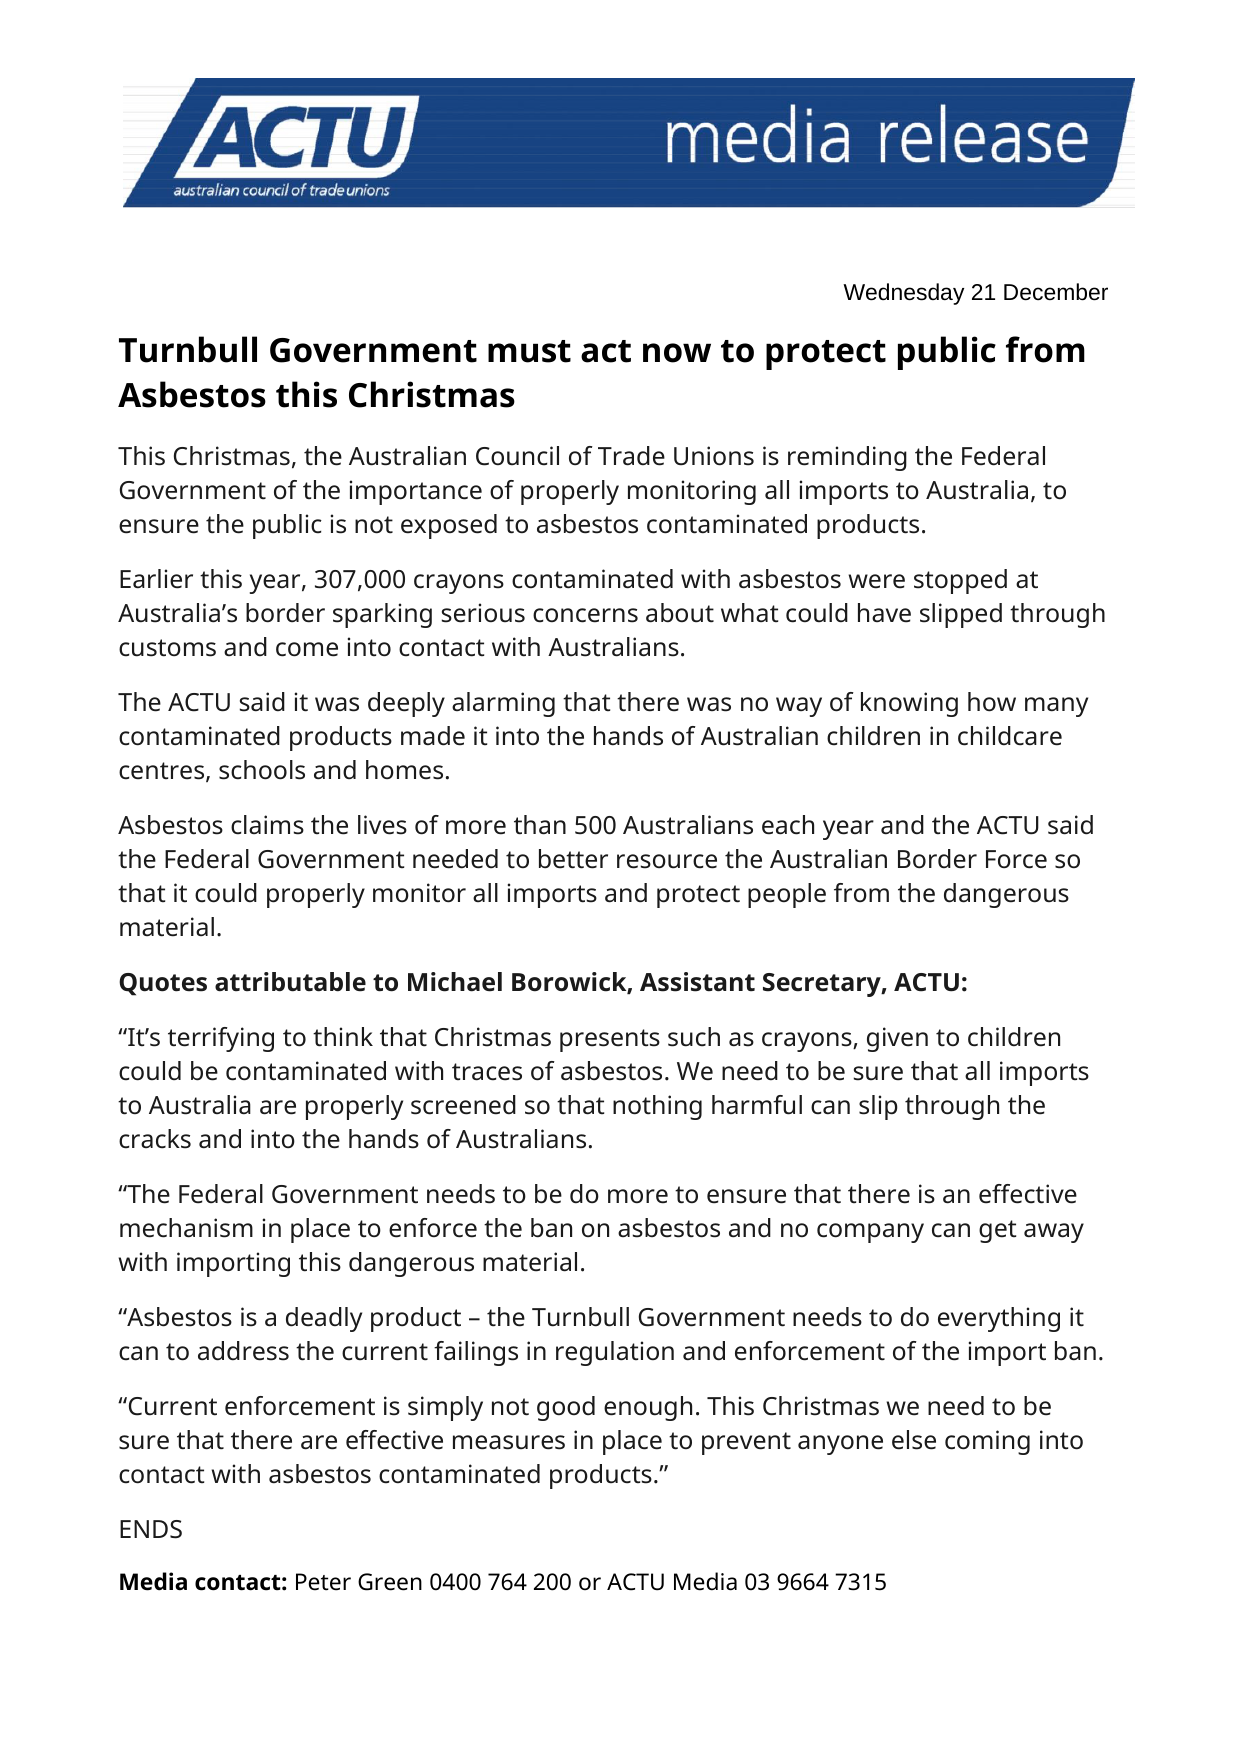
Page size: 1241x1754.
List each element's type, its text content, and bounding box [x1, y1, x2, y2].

text Media contact: Peter Green 0400 764 200 or ACTU Media 03 9664 7315 [118, 1566, 1108, 1597]
text Turnbull Government must act now to protect public from Asbestos this Christmas [118, 327, 1108, 417]
text “It’s terrifying to think that Christmas presents such as crayons, given to children could be contaminated with traces of asbestos. We need to be sure that all imports to Australia are properly screened so that nothing harmful can slip through the cracks and into the hands of Australians. [118, 1019, 1108, 1156]
text Asbestos claims the lives of more than 500 Australians each year and the ACTU said the Federal Government needed to better resource the Australian Border Force so that it could properly monitor all imports and protect people from the dangerous material. [118, 807, 1108, 943]
text “Current enforcement is simply not good enough. This Christmas we need to be sure that there are effective measures in place to prevent anyone else coming into contact with asbestos contaminated products.” [118, 1388, 1108, 1491]
text Wednesday 21 December [118, 279, 1108, 306]
picture [118, 73, 1149, 212]
text Earlier this year, 307,000 crayons contaminated with asbestos were stopped at Australia’s border sparking serious concerns about what could have slipped through customs and come into contact with Australians. [118, 561, 1108, 663]
text ENDS [118, 1511, 1108, 1545]
text Quotes attributable to Michael Borowick, Assistant Secretary, ACTU: [118, 964, 1108, 998]
text The ACTU said it was deeply alarming that there was no way of knowing how many contaminated products made it into the hands of Australian children in childcare centres, schools and homes. [118, 684, 1108, 786]
text “The Federal Government needs to be do more to ensure that there is an effective mechanism in place to enforce the ban on asbestos and no company can get away with importing this dangerous material. [118, 1176, 1108, 1278]
text “Asbestos is a deadly product – the Turnbull Government needs to do everything it can to address the current failings in regulation and enforcement of the import ban. [118, 1299, 1108, 1367]
text This Christmas, the Australian Council of Trade Unions is reminding the Federal Government of the importance of properly monitoring all imports to Australia, to ensure the public is not exposed to asbestos contaminated products. [118, 438, 1108, 540]
